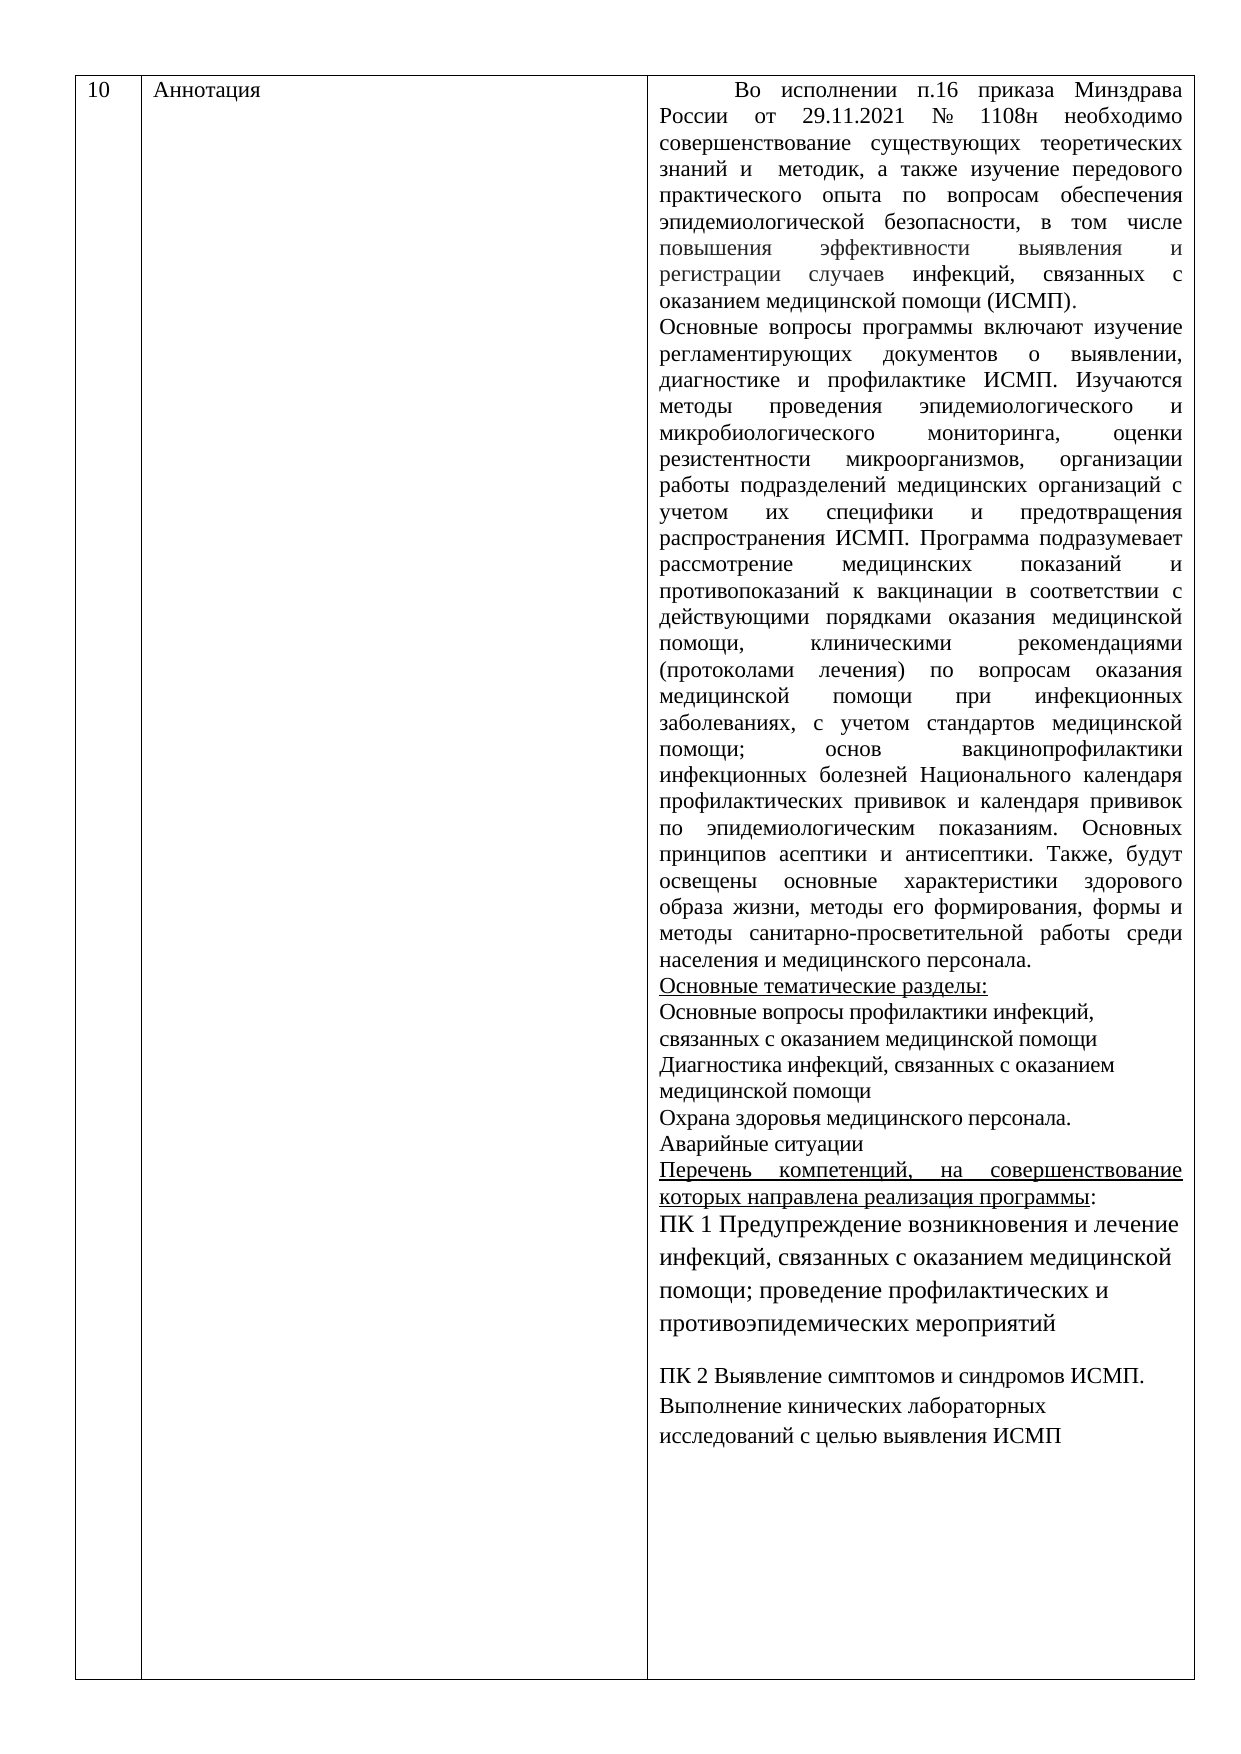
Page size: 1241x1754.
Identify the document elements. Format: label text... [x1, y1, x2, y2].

table_cell Аннотация [142, 76, 647, 1679]
table_cell 10 [76, 76, 141, 1679]
table_cell Во исполнении п.16 приказа Минздрава России от 29.11.2021 № 1108н необходимо совершенствование существующих теоретических знаний и методик, а также изучение передового практического опыта по вопросам обеспечения эпидемиологической безопасности, в том числе повышения эффективности выявления и регистрации случаев инфекций, связанных с оказанием медицинской помощи (ИСМП). Основные вопросы программы включают изучение регламентирующих документов о выявлении, диагностике и профилактике ИСМП. Изучаются методы проведения эпидемиологического и микробиологического мониторинга, оценки резистентности микроорганизмов, организации работы подразделений медицинских организаций с учетом их специфики и предотвращения распространения ИСМП. Программа подразумевает рассмотрение медицинских показаний и противопоказаний к вакцинации в соответствии с действующими порядками оказания медицинской помощи, клиническими рекомендациями (протоколами лечения) по вопросам оказания медицинской помощи при инфекционных заболеваниях, с учетом стандартов медицинской помощи; основ вакцинопрофилактики инфекционных болезней Национального календаря профилактических прививок и календаря прививок по эпидемиологическим показаниям. Основных принципов асептики и антисептики. Также, будут освещены основные характеристики здорового образа жизни, методы его формирования, формы и методы санитарно-просветительной работы среди населения и медицинского персонала. Основные тематические разделы: Основные вопросы профилактики инфекций, связанных с оказанием медицинской помощи Диагностика инфекций, связанных с оказанием медицинской помощи Охрана здоровья медицинского персонала. Аварийные ситуации Перечень компетенций, на совершенствование которых направлена реализация программы: ПК 1 Предупреждение возникновения и лечение инфекций, связанных с оказанием медицинской помощи; проведение профилактических и противоэпидемических мероприятий ПК 2 Выявление симптомов и синдромов ИСМП. Выполнение кинических лабораторных исследований с целью выявления ИСМП [648, 76, 1194, 1679]
